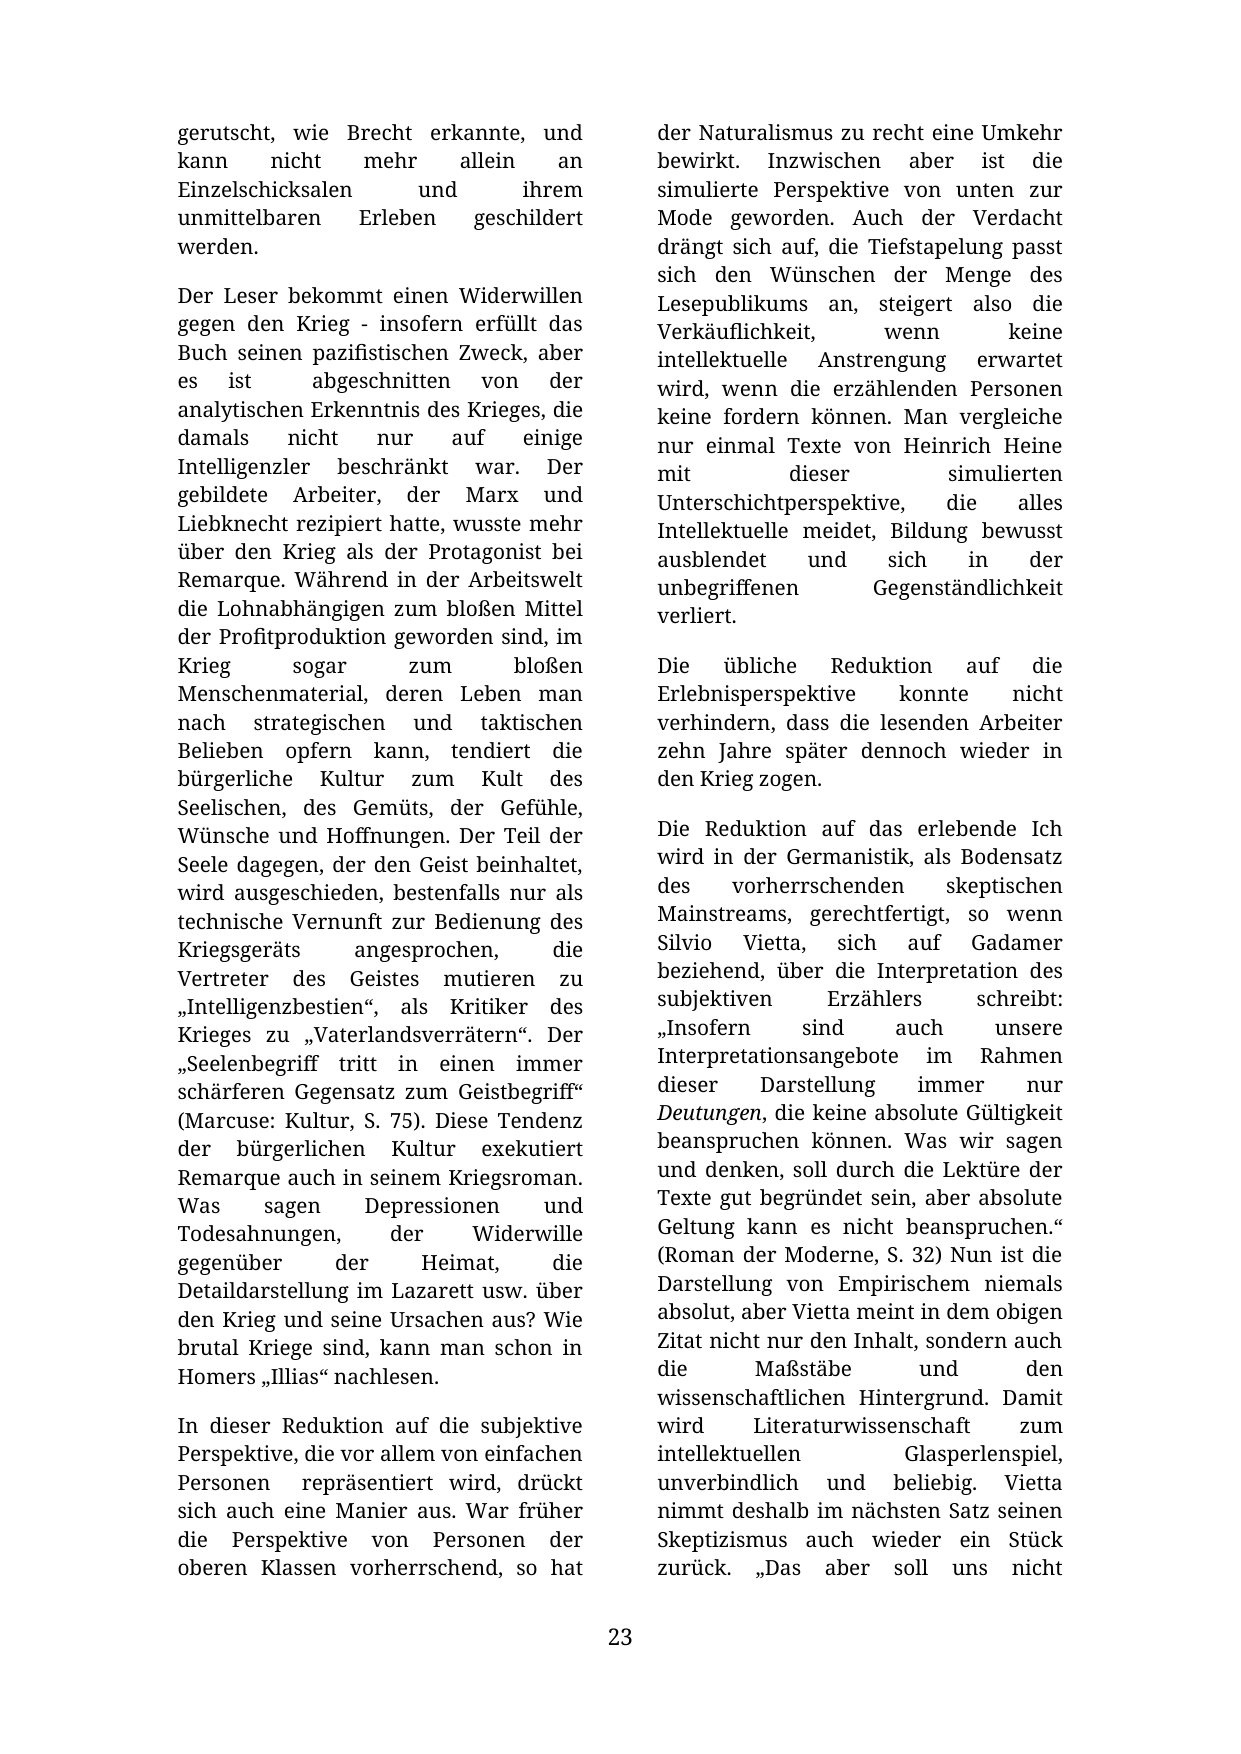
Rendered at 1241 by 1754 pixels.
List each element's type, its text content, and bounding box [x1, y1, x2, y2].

text In dieser Reduktion auf die subjektive Perspektive, die vor allem von einfachen Personen repräsentiert wird, drückt sich auch eine Manier aus. War früher die Perspektive von Personen der oberen Klassen vorherrschend, so hat der Naturalismus zu recht eine Umkehr bewirkt. Inzwischen aber ist die simulierte Perspektive von unten zur Mode geworden. Auch der Verdacht drängt sich auf, die Tiefstapelung passt sich den Wünschen der Menge des Lesepublikums an, steigert also die Verkäuflichkeit, wenn keine intellektuelle Anstrengung erwartet wird, wenn die erzählenden Personen keine fordern können. Man vergleiche nur einmal Texte von Heinrich Heine mit dieser simulierten Unterschichtperspektive, die alles Intellektuelle meidet, Bildung bewusst ausblendet und sich in der unbegriffenen Gegenständlichkeit verliert. [177, 1411, 583, 1582]
text Der Leser bekommt einen Widerwillen gegen den Krieg - insofern erfüllt das Buch seinen pazifistischen Zweck, aber es ist abgeschnitten von der analytischen Erkenntnis des Krieges, die damals nicht nur auf einige Intelligenzler beschränkt war. Der gebildete Arbeiter, der Marx und Liebknecht rezipiert hatte, wusste mehr über den Krieg als der Protagonist bei Remarque. Während in der Arbeitswelt die Lohnabhängigen zum bloßen Mittel der Profitproduktion geworden sind, im Krieg sogar zum bloßen Menschenmaterial, deren Leben man nach strategischen und taktischen Belieben opfern kann, tendiert die bürgerliche Kultur zum Kult des Seelischen, des Gemüts, der Gefühle, Wünsche und Hoffnungen. Der Teil der Seele dagegen, der den Geist beinhaltet, wird ausgeschieden, bestenfalls nur als technische Vernunft zur Bedienung des Kriegsgeräts angesprochen, die Vertreter des Geistes mutieren zu „Intelligenzbestien“, als Kritiker des Krieges zu „Vaterlandsverrätern“. Der „Seelenbegriff tritt in einen immer schärferen Gegensatz zum Geistbegriff“ (Marcuse: Kultur, S. 75). Diese Tendenz der bürgerlichen Kultur exekutiert Remarque auch in seinem Kriegsroman. Was sagen Depressionen und Todesahnungen, der Widerwille gegenüber der Heimat, die Detaildarstellung im Lazarett usw. über den Krieg und seine Ursachen aus? Wie brutal Kriege sind, kann man schon in Homers „Illias“ nachlesen. [177, 281, 583, 1390]
text In dieser Reduktion auf die subjektive Perspektive, die vor allem von einfachen Personen repräsentiert wird, drückt sich auch eine Manier aus. War früher die Perspektive von Personen der oberen Klassen vorherrschend, so hat der Naturalismus zu recht eine Umkehr bewirkt. Inzwischen aber ist die simulierte Perspektive von unten zur Mode geworden. Auch der Verdacht drängt sich auf, die Tiefstapelung passt sich den Wünschen der Menge des Lesepublikums an, steigert also die Verkäuflichkeit, wenn keine intellektuelle Anstrengung erwartet wird, wenn die erzählenden Personen keine fordern können. Man vergleiche nur einmal Texte von Heinrich Heine mit dieser simulierten Unterschichtperspektive, die alles Intellektuelle meidet, Bildung bewusst ausblendet und sich in der unbegriffenen Gegenständlichkeit verliert. [657, 118, 1063, 630]
text Die übliche Reduktion auf die Erlebnisperspektive konnte nicht verhindern, dass die lesenden Arbeiter zehn Jahre später dennoch wieder in den Krieg zogen. [657, 651, 1063, 793]
